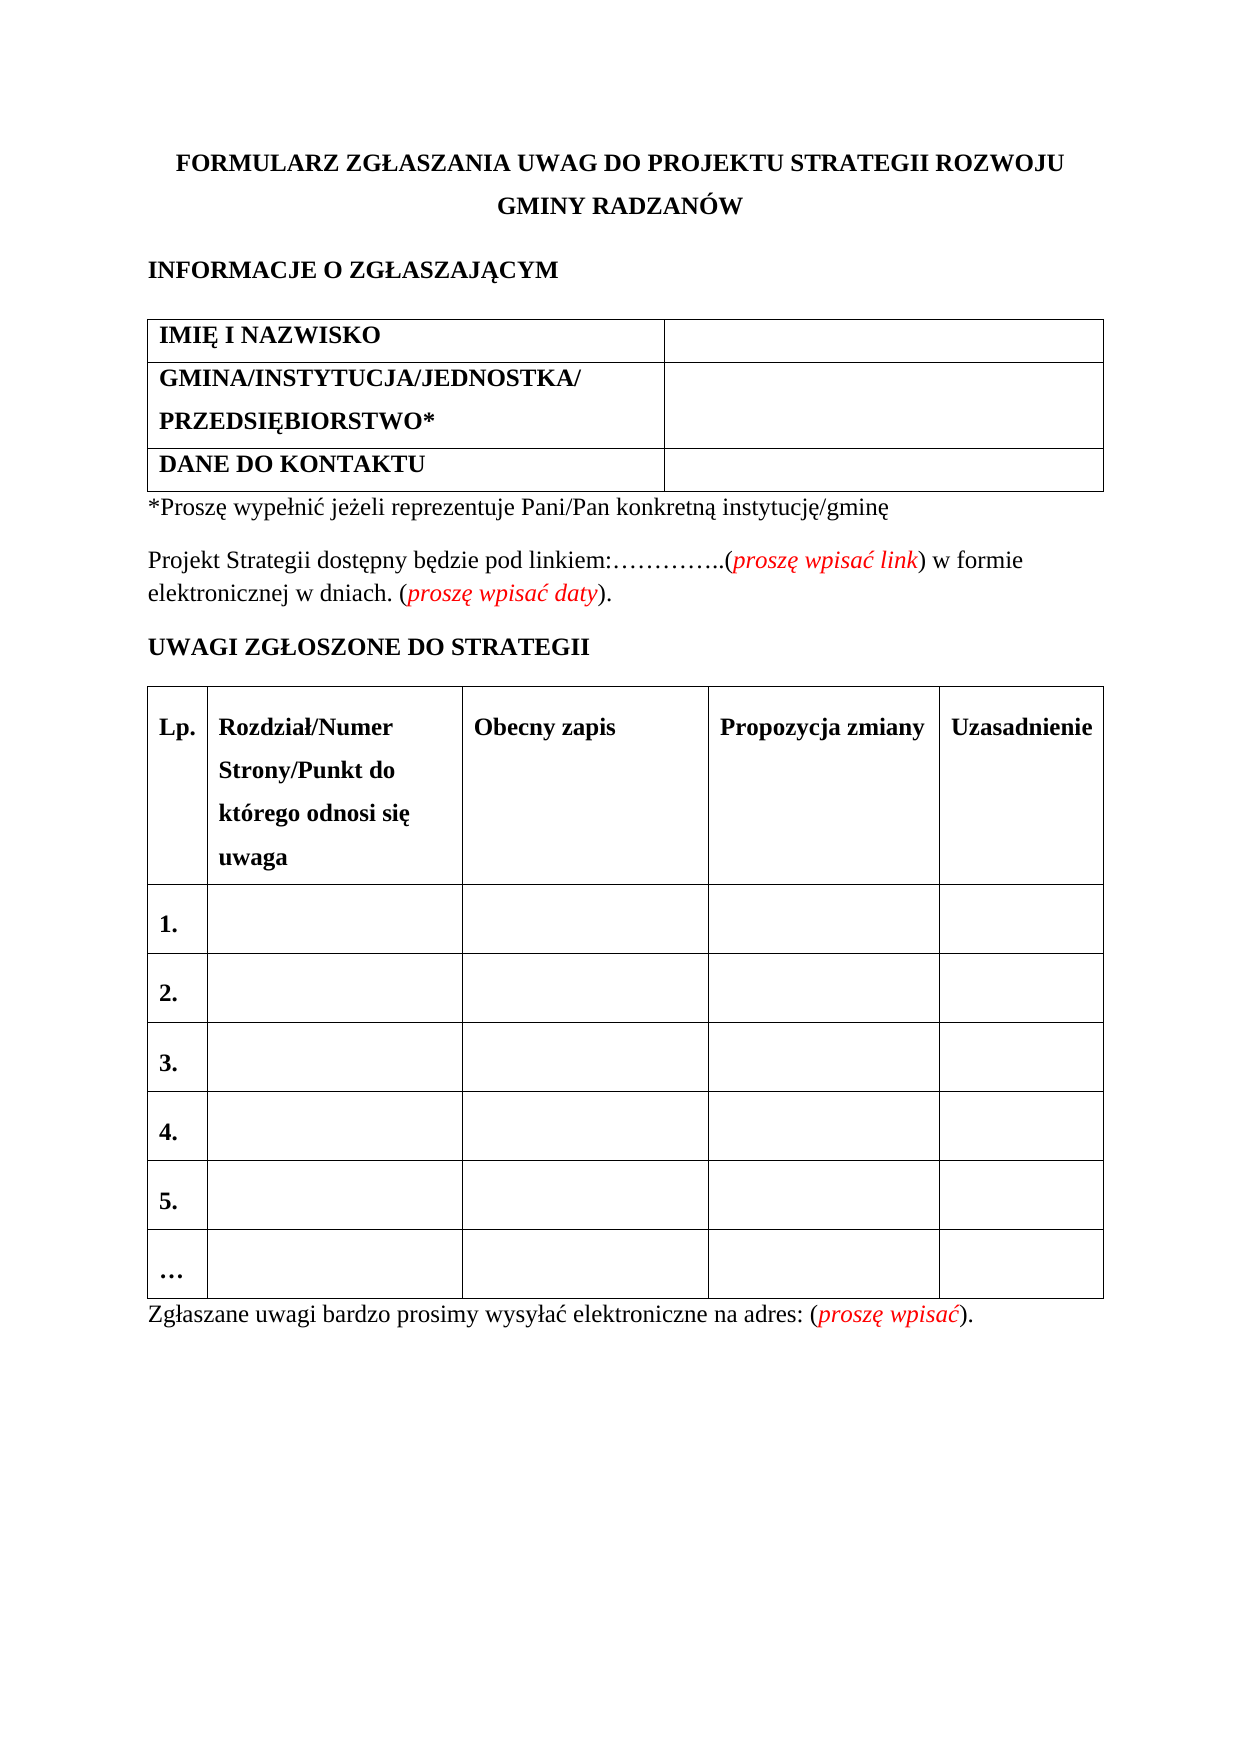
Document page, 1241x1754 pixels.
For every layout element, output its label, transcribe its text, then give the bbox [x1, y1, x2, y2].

table_header [665, 320, 1103, 362]
table_cell [208, 1092, 462, 1160]
table_cell [463, 1023, 708, 1091]
table_cell 5. [148, 1161, 207, 1229]
text *Proszę wypełnić jeżeli reprezentuje Pani/Pan konkretną instytucję/gminę [148, 492, 1093, 520]
text Zgłaszane uwagi bardzo prosimy wysyłać elektroniczne na adres: (proszę wpisać). [148, 1299, 1093, 1328]
table_cell GMINA/INSTYTUCJA/JEDNOSTKA/ PRZEDSIĘBIORSTWO* [148, 363, 664, 448]
table_cell DANE DO KONTAKTU [148, 449, 664, 491]
table_cell [940, 1092, 1103, 1160]
table_cell 4. [148, 1092, 207, 1160]
table_cell [463, 1092, 708, 1160]
table_cell [208, 1161, 462, 1229]
table_cell [940, 885, 1103, 952]
table_cell [940, 1023, 1103, 1091]
text INFORMACJE O ZGŁASZAJĄCYM [148, 255, 1093, 283]
table_cell [208, 1023, 462, 1091]
table_cell [463, 1230, 708, 1298]
table_cell [665, 449, 1103, 491]
table_cell [709, 954, 939, 1022]
table_cell [463, 954, 708, 1022]
table_cell [709, 1161, 939, 1229]
text Projekt Strategii dostępny będzie pod linkiem:…………..(proszę wpisać link) w formie elektronicznej w dniach. (proszę wpisać daty). [148, 545, 1093, 607]
table_cell [463, 885, 708, 952]
table_cell [709, 1023, 939, 1091]
table_cell 1. [148, 885, 207, 952]
table_header Rozdział/Numer Strony/Punkt do którego odnosi się uwaga [208, 687, 462, 883]
table_cell [709, 885, 939, 952]
table_cell [208, 954, 462, 1022]
text FORMULARZ ZGŁASZANIA UWAG DO PROJEKTU STRATEGII ROZWOJU GMINY RADZANÓW [148, 148, 1093, 219]
table_cell [208, 1230, 462, 1298]
text UWAGI ZGŁOSZONE DO STRATEGII [148, 632, 1093, 661]
table_cell [940, 1161, 1103, 1229]
table_header Uzasadnienie [940, 687, 1103, 883]
table_cell [709, 1230, 939, 1298]
table_header Obecny zapis [463, 687, 708, 883]
table_cell [940, 954, 1103, 1022]
table_cell [665, 363, 1103, 448]
table_header Propozycja zmiany [709, 687, 939, 883]
table_cell [940, 1230, 1103, 1298]
table_header Lp. [148, 687, 207, 883]
table_cell 2. [148, 954, 207, 1022]
table_header IMIĘ I NAZWISKO [148, 320, 664, 362]
table_cell [463, 1161, 708, 1229]
table_cell 3. [148, 1023, 207, 1091]
table_cell [709, 1092, 939, 1160]
table_cell [208, 885, 462, 952]
table_cell … [148, 1230, 207, 1298]
